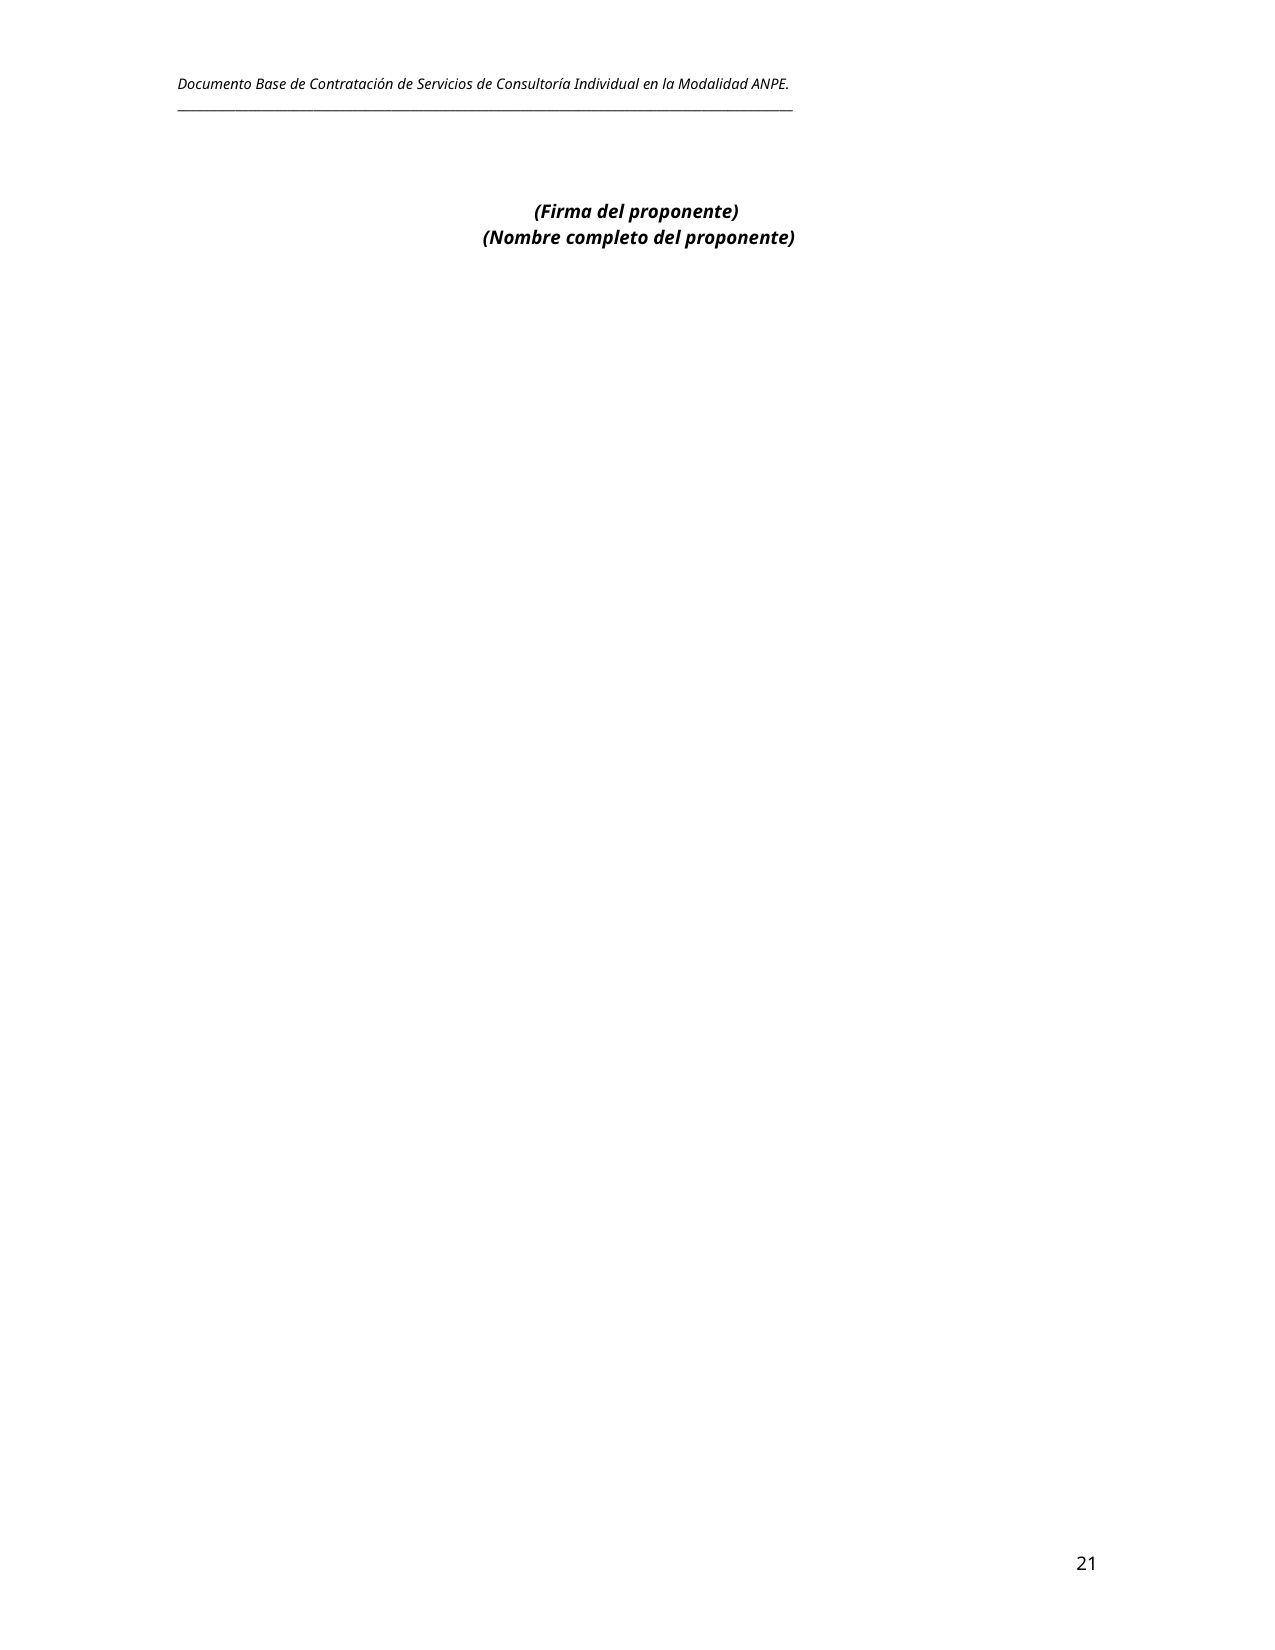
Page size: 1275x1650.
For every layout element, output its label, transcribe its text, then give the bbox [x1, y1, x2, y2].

text (Nombre completo del proponente) [177, 224, 1098, 250]
text (Firma del proponente) [177, 199, 1098, 224]
